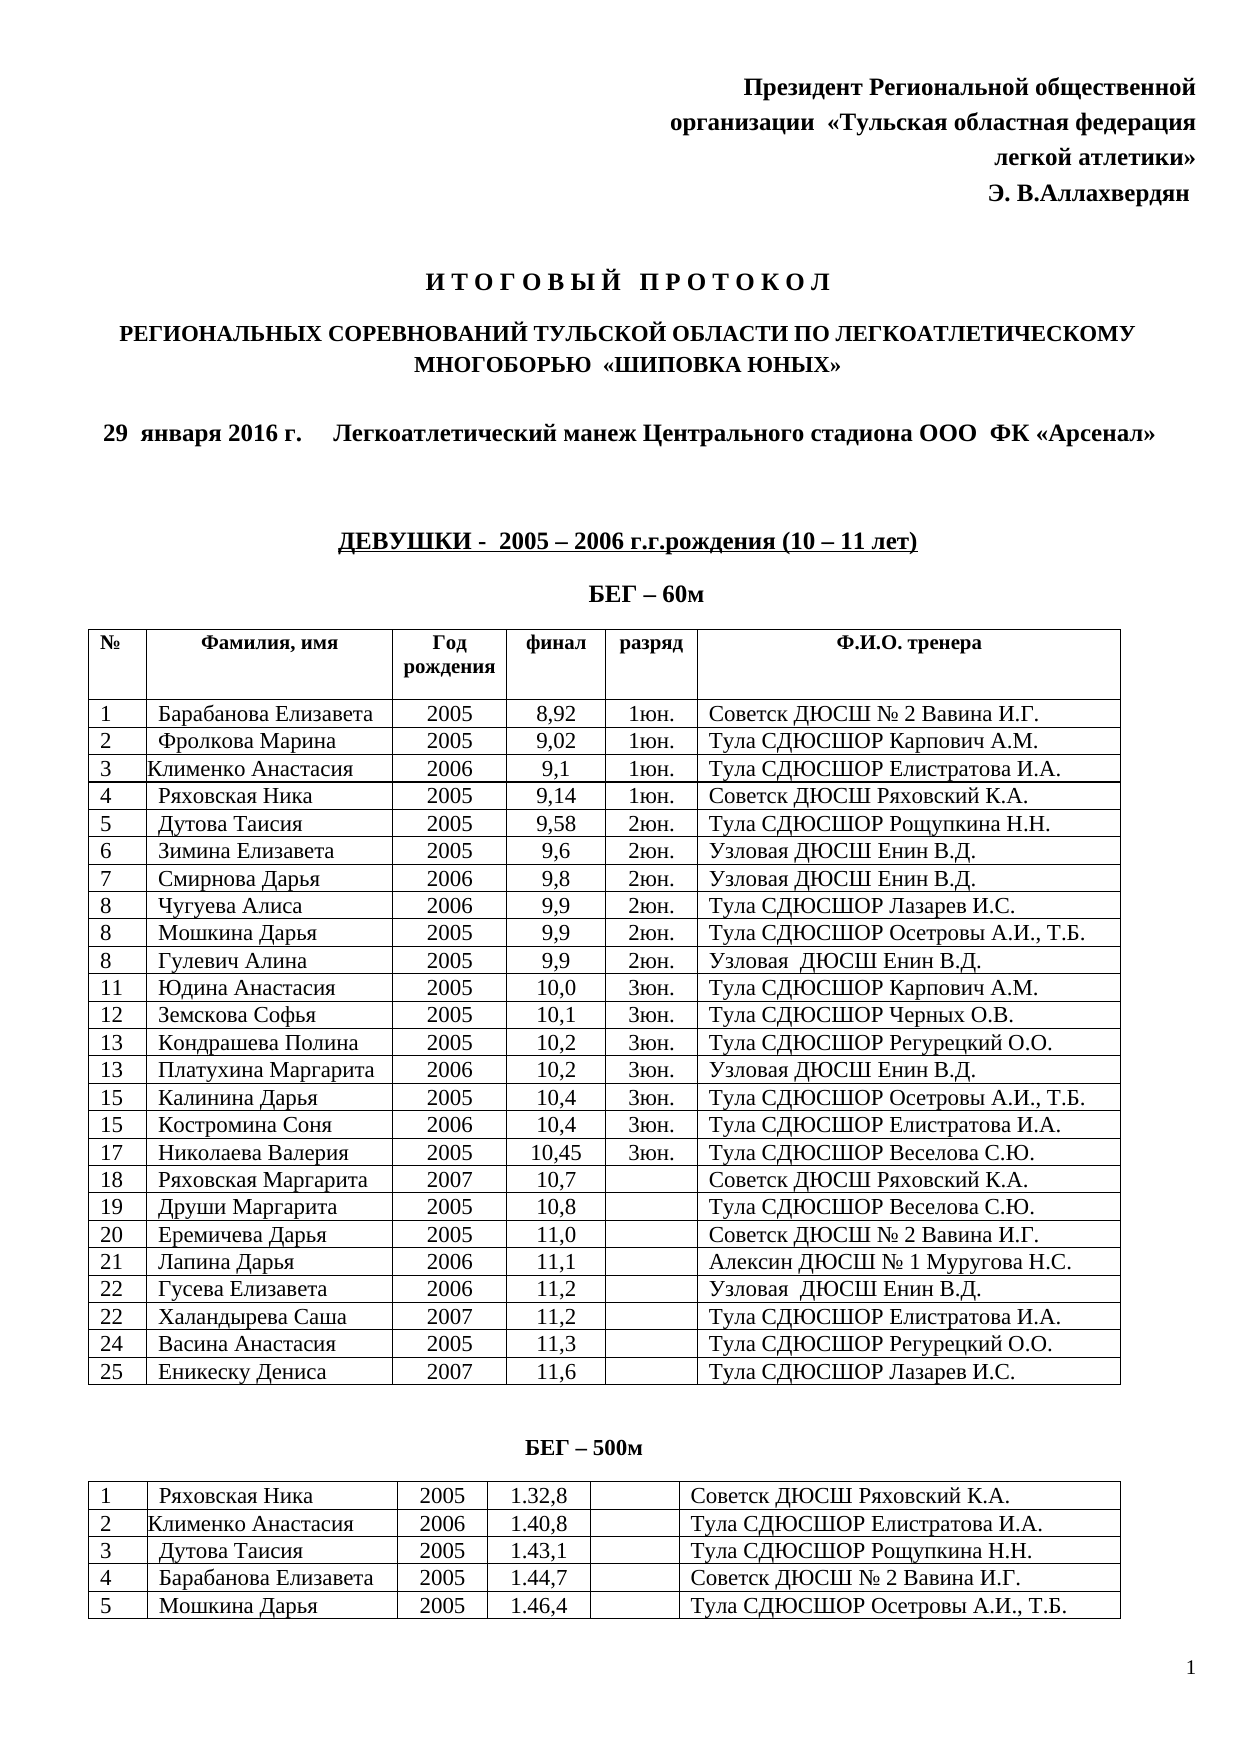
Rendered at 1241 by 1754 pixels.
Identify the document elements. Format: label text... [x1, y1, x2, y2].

table_cell 2005 [398, 1564, 487, 1591]
text РЕГИОНАЛЬНЫХ СОРЕВНОВАНИЙ ТУЛЬСКОЙ ОБЛАСТИ ПО ЛЕГКОАТЛЕТИЧЕСКОМУ МНОГОБОРЬЮ «ШИПОВКА ЮНЫХ» [59, 320, 1196, 377]
table_cell Чугуева Алиса [147, 892, 392, 918]
table_cell 5 [89, 810, 146, 836]
table_cell 2005 [393, 783, 506, 809]
table_header 1.32,8 [488, 1482, 590, 1508]
table_cell Платухина Маргарита [147, 1056, 392, 1083]
table_header 1 [89, 1482, 147, 1508]
table_cell Еникеску Дениса [147, 1358, 392, 1384]
table_cell [606, 1303, 697, 1329]
table_cell Клименко Анастасия [148, 1510, 397, 1536]
table_cell 2005 [393, 728, 506, 754]
table_cell 10,45 [507, 1139, 605, 1165]
table_cell 24 [89, 1330, 146, 1357]
table_cell Узловая ДЮСШ Енин В.Д. [698, 1276, 1120, 1302]
table_cell 10,2 [507, 1056, 605, 1083]
table_cell 3 [89, 755, 146, 781]
table_cell 8 [89, 947, 146, 973]
table_cell 20 [89, 1221, 146, 1247]
table_header Фамилия, имя [147, 630, 392, 699]
table_cell 2005 [393, 1139, 506, 1165]
table_cell Земскова Софья [147, 1002, 392, 1028]
table_cell Тула СДЮСШОР Карпович А.М. [698, 728, 1120, 754]
text организации «Тульская областная федерация [59, 107, 1196, 136]
table_cell 2005 [393, 1221, 506, 1247]
table_cell Алексин ДЮСШ № 1 Муругова Н.С. [698, 1248, 1120, 1274]
table_cell 1 [89, 700, 146, 727]
table_cell 1юн. [606, 755, 697, 781]
table_cell Смирнова Дарья [147, 865, 392, 891]
text Президент Региональной общественной [59, 72, 1196, 101]
table_cell 2005 [393, 700, 506, 727]
table_cell 10,1 [507, 1002, 605, 1028]
table_header № [89, 630, 146, 699]
table_cell 9,9 [507, 919, 605, 946]
table_cell Клименко Анастасия [147, 755, 392, 781]
table_cell Тула СДЮСШОР Рощупкина Н.Н. [698, 810, 1120, 836]
table_cell 9,9 [507, 947, 605, 973]
table_cell 8 [89, 919, 146, 946]
table_cell 3юн. [606, 1084, 697, 1110]
table_cell 4 [89, 1564, 147, 1591]
table_cell 2юн. [606, 810, 697, 836]
table_cell 9,02 [507, 728, 605, 754]
table_cell 1юн. [606, 783, 697, 809]
table_cell 6 [89, 837, 146, 863]
table_cell 2005 [393, 974, 506, 1001]
table_cell 2юн. [606, 865, 697, 891]
table_cell Друши Маргарита [147, 1193, 392, 1220]
table_cell Николаева Валерия [147, 1139, 392, 1165]
table_cell 2006 [393, 1276, 506, 1302]
table_header разряд [606, 630, 697, 699]
table_cell 10,4 [507, 1111, 605, 1137]
table_cell 9,58 [507, 810, 605, 836]
table_cell 2юн. [606, 919, 697, 946]
table_cell 2005 [393, 1002, 506, 1028]
text Э. В.Аллахвердян [59, 178, 1196, 206]
table_header финал [507, 630, 605, 699]
table_cell Советск ДЮСШ № 2 Вавина И.Г. [698, 700, 1120, 727]
table_cell 3юн. [606, 1111, 697, 1137]
table_cell 10,4 [507, 1084, 605, 1110]
table_cell Узловая ДЮСШ Енин В.Д. [698, 865, 1120, 891]
table_cell 9,1 [507, 755, 605, 781]
table_cell Костромина Соня [147, 1111, 392, 1137]
table_cell 3 [89, 1537, 147, 1563]
table_cell 2юн. [606, 837, 697, 863]
table_cell Фролкова Марина [147, 728, 392, 754]
table_header 2005 [398, 1482, 487, 1508]
text БЕГ – 500м [0, 1434, 1196, 1460]
table_cell 3юн. [606, 1139, 697, 1165]
table_cell 2юн. [606, 892, 697, 918]
table_cell [606, 1166, 697, 1192]
table_cell 15 [89, 1084, 146, 1110]
table_cell Тула СДЮСШОР Веселова С.Ю. [698, 1139, 1120, 1165]
table_cell 11,1 [507, 1248, 605, 1274]
table_cell [606, 1248, 697, 1274]
table_cell 9,9 [507, 892, 605, 918]
table_cell 1юн. [606, 728, 697, 754]
table_cell 2005 [393, 810, 506, 836]
table_cell Ряховская Ника [147, 783, 392, 809]
table_cell 2юн. [606, 947, 697, 973]
table_header Советск ДЮСШ Ряховский К.А. [680, 1482, 1120, 1508]
table_cell Тула СДЮСШОР Карпович А.М. [698, 974, 1120, 1001]
table_cell Тула СДЮСШОР Осетровы А.И., Т.Б. [680, 1592, 1120, 1618]
table_cell Ряховская Маргарита [147, 1166, 392, 1192]
table_cell Зимина Елизавета [147, 837, 392, 863]
table_cell Барабанова Елизавета [148, 1564, 397, 1591]
table_cell 2005 [393, 947, 506, 973]
table_cell Гулевич Алина [147, 947, 392, 973]
table_cell Еремичева Дарья [147, 1221, 392, 1247]
text И Т О Г О В Ы Й П Р О Т О К О Л [59, 267, 1196, 295]
table_cell Узловая ДЮСШ Енин В.Д. [698, 947, 1120, 973]
table_cell 11 [89, 974, 146, 1001]
table_cell Васина Анастасия [147, 1330, 392, 1357]
table_cell 2005 [393, 1330, 506, 1357]
table_cell Тула СДЮСШОР Регурецкий О.О. [698, 1330, 1120, 1357]
table_cell 2005 [393, 1029, 506, 1055]
table_cell 10,7 [507, 1166, 605, 1192]
table_cell Дутова Таисия [148, 1537, 397, 1563]
table_cell Дутова Таисия [147, 810, 392, 836]
table_cell 2006 [393, 865, 506, 891]
table_cell Советск ДЮСШ № 2 Вавина И.Г. [698, 1221, 1120, 1247]
table_cell 2006 [393, 1248, 506, 1274]
table_cell 1.43,1 [488, 1537, 590, 1563]
table_cell Мошкина Дарья [148, 1592, 397, 1618]
table_cell 15 [89, 1111, 146, 1137]
table_cell 8,92 [507, 700, 605, 727]
table_cell 2006 [393, 892, 506, 918]
table_cell 11,0 [507, 1221, 605, 1247]
table_cell 2005 [398, 1592, 487, 1618]
table_cell 10,8 [507, 1193, 605, 1220]
table_cell [606, 1276, 697, 1302]
table_cell 2007 [393, 1358, 506, 1384]
table_cell Тула СДЮСШОР Елистратова И.А. [698, 1303, 1120, 1329]
table_cell Тула СДЮСШОР Черных О.В. [698, 1002, 1120, 1028]
table_cell 2006 [398, 1510, 487, 1536]
table_cell 19 [89, 1193, 146, 1220]
table_cell Калинина Дарья [147, 1084, 392, 1110]
table_cell 22 [89, 1303, 146, 1329]
table_cell 3юн. [606, 974, 697, 1001]
table_cell Тула СДЮСШОР Осетровы А.И., Т.Б. [698, 1084, 1120, 1110]
table_cell Юдина Анастасия [147, 974, 392, 1001]
table_cell 2 [89, 728, 146, 754]
table_cell 2006 [393, 1111, 506, 1137]
table_cell 5 [89, 1592, 147, 1618]
table_cell 2005 [393, 837, 506, 863]
table_cell 2 [89, 1510, 147, 1536]
text 29 января 2016 г. Легкоатлетический манеж Центрального стадиона ООО ФК «Арсенал» [59, 418, 1196, 447]
table_cell Лапина Дарья [147, 1248, 392, 1274]
table_cell 2006 [393, 1056, 506, 1083]
table_cell 21 [89, 1248, 146, 1274]
table_cell 11,2 [507, 1303, 605, 1329]
table_cell [606, 1193, 697, 1220]
table_cell 17 [89, 1139, 146, 1165]
table_cell [591, 1510, 679, 1536]
table_cell 11,2 [507, 1276, 605, 1302]
text БЕГ – 60м [0, 579, 1196, 608]
table_cell Кондрашева Полина [147, 1029, 392, 1055]
table_cell 2005 [393, 1084, 506, 1110]
table_cell 2007 [393, 1303, 506, 1329]
table_cell [591, 1537, 679, 1563]
table_cell 25 [89, 1358, 146, 1384]
table_cell 3юн. [606, 1056, 697, 1083]
table_cell 9,14 [507, 783, 605, 809]
table_cell 22 [89, 1276, 146, 1302]
text ДЕВУШКИ - 2005 – 2006 г.г.рождения (10 – 11 лет) [59, 526, 1196, 554]
table_cell Тула СДЮСШОР Регурецкий О.О. [698, 1029, 1120, 1055]
table_header [591, 1482, 679, 1508]
table_cell Халандырева Саша [147, 1303, 392, 1329]
table_cell 11,6 [507, 1358, 605, 1384]
table_cell Мошкина Дарья [147, 919, 392, 946]
table_cell 4 [89, 783, 146, 809]
table_cell 9,6 [507, 837, 605, 863]
table_cell 18 [89, 1166, 146, 1192]
table_cell 1юн. [606, 700, 697, 727]
table_cell 12 [89, 1002, 146, 1028]
table_cell [591, 1592, 679, 1618]
table_cell Тула СДЮСШОР Елистратова И.А. [698, 1111, 1120, 1137]
table_cell 3юн. [606, 1029, 697, 1055]
text легкой атлетики» [59, 142, 1196, 171]
table_cell 1.40,8 [488, 1510, 590, 1536]
table_cell 10,0 [507, 974, 605, 1001]
table_cell 2005 [393, 919, 506, 946]
table_cell 8 [89, 892, 146, 918]
table_cell Узловая ДЮСШ Енин В.Д. [698, 1056, 1120, 1083]
table_cell 10,2 [507, 1029, 605, 1055]
table_cell Советск ДЮСШ Ряховский К.А. [698, 1166, 1120, 1192]
table_cell 2007 [393, 1166, 506, 1192]
table_cell Советск ДЮСШ № 2 Вавина И.Г. [680, 1564, 1120, 1591]
table_header Ряховская Ника [148, 1482, 397, 1508]
table_cell Узловая ДЮСШ Енин В.Д. [698, 837, 1120, 863]
table_cell Тула СДЮСШОР Лазарев И.С. [698, 1358, 1120, 1384]
table_header Ф.И.О. тренера [698, 630, 1120, 699]
table_cell [606, 1221, 697, 1247]
table_cell 1.44,7 [488, 1564, 590, 1591]
table_cell [591, 1564, 679, 1591]
table_cell Барабанова Елизавета [147, 700, 392, 727]
table_cell 7 [89, 865, 146, 891]
table_cell 2005 [393, 1193, 506, 1220]
table_cell Тула СДЮСШОР Лазарев И.С. [698, 892, 1120, 918]
table_cell Тула СДЮСШОР Елистратова И.А. [698, 755, 1120, 781]
table_cell 9,8 [507, 865, 605, 891]
table_cell 3юн. [606, 1002, 697, 1028]
table_cell Тула СДЮСШОР Веселова С.Ю. [698, 1193, 1120, 1220]
table_cell Советск ДЮСШ Ряховский К.А. [698, 783, 1120, 809]
table_cell 11,3 [507, 1330, 605, 1357]
table_cell Гусева Елизавета [147, 1276, 392, 1302]
table_cell [606, 1330, 697, 1357]
table_header Год рождения [393, 630, 506, 699]
table_cell 2005 [398, 1537, 487, 1563]
table_cell Тула СДЮСШОР Рощупкина Н.Н. [680, 1537, 1120, 1563]
table_cell 2006 [393, 755, 506, 781]
table_cell Тула СДЮСШОР Осетровы А.И., Т.Б. [698, 919, 1120, 946]
table_cell Тула СДЮСШОР Елистратова И.А. [680, 1510, 1120, 1536]
table_cell 1.46,4 [488, 1592, 590, 1618]
table_cell 13 [89, 1056, 146, 1083]
table_cell [606, 1358, 697, 1384]
table_cell 13 [89, 1029, 146, 1055]
